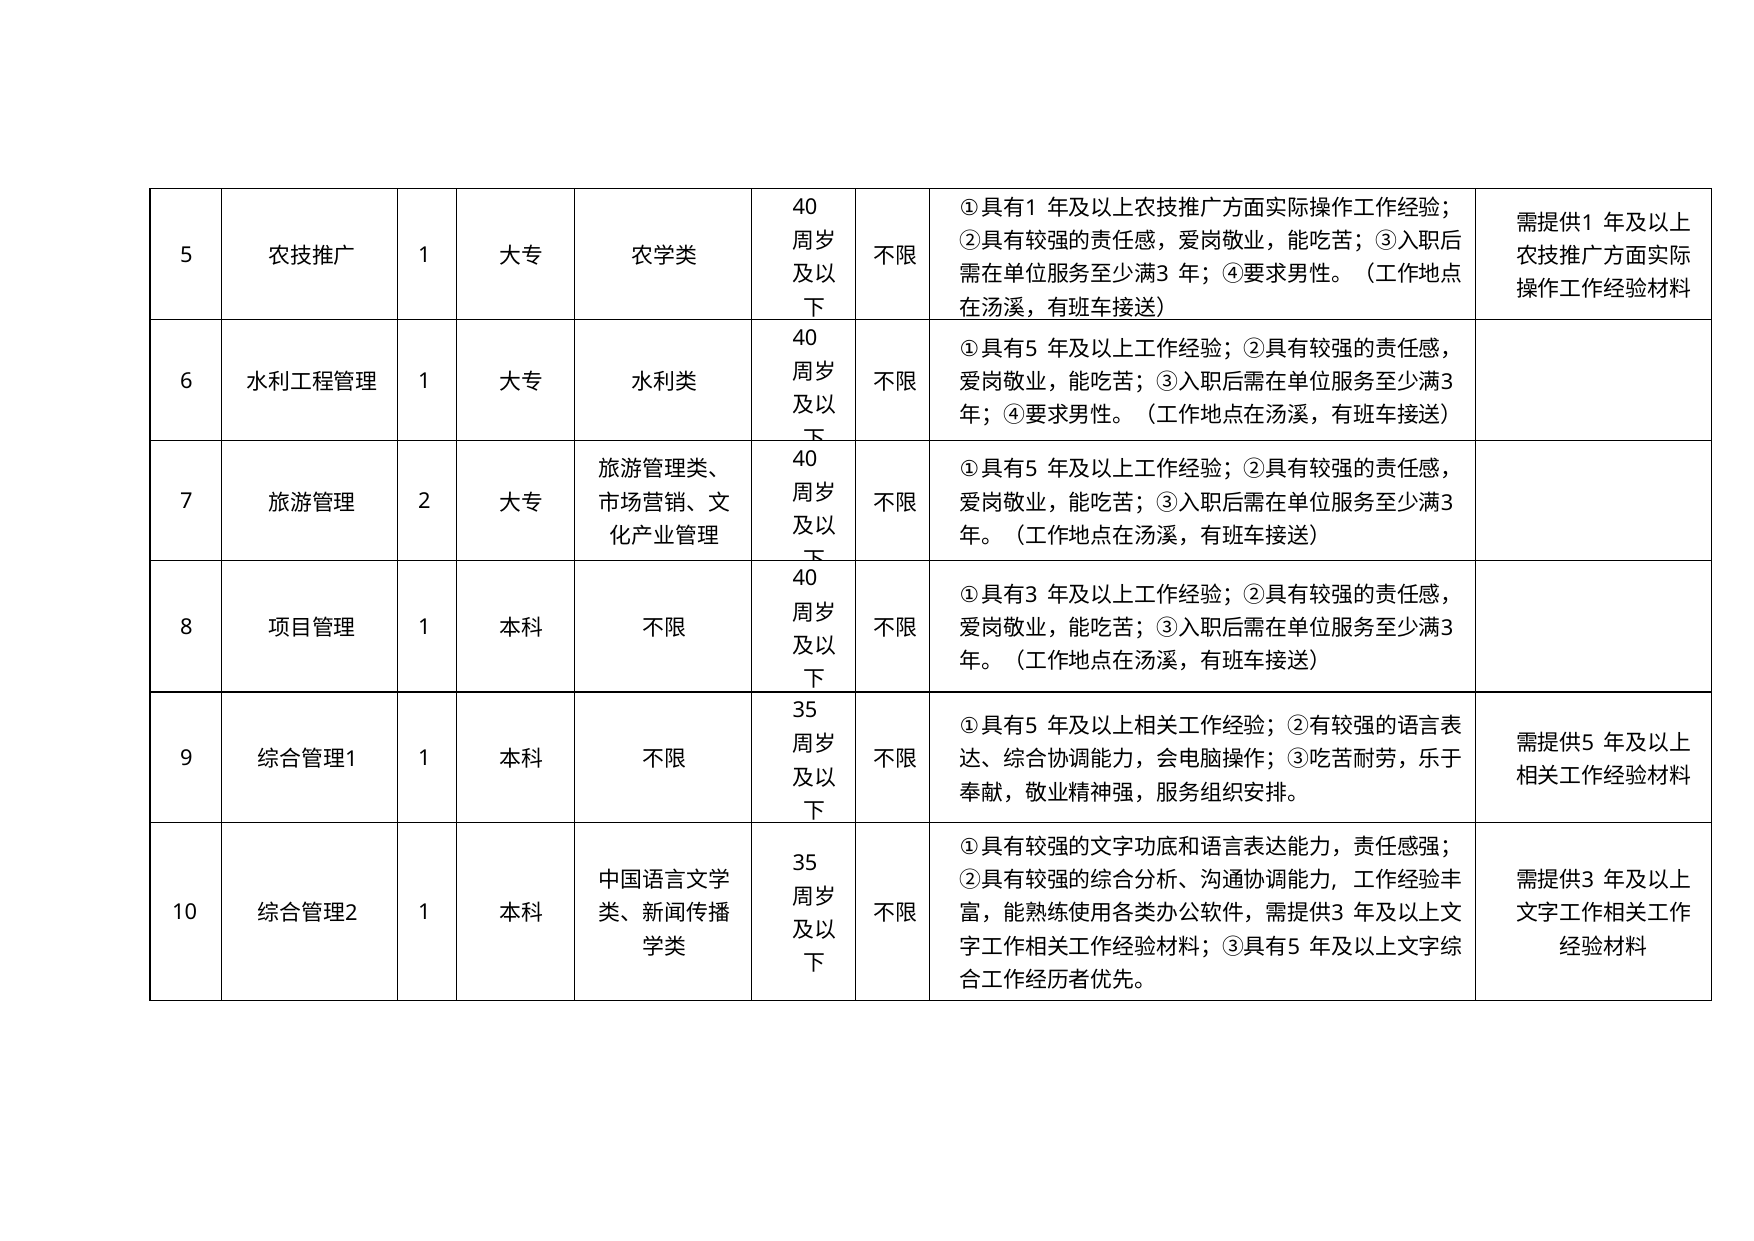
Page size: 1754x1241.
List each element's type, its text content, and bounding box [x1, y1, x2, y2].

table_cell 水利类 [575, 320, 751, 440]
table_cell 1 [398, 189, 456, 319]
table_cell ①具有1年及以上农技推广方面实际操作工作经验；②具有较强的责任感，爱岗敬业，能吃苦；③入职后需在单位服务至少满3年；④要求男性。（工作地点在汤溪，有班车接送） [930, 189, 1475, 319]
table_cell [1476, 441, 1711, 560]
table_cell 不限 [856, 823, 929, 999]
table_cell 水利工程管理 [222, 320, 397, 440]
table_cell 大专 [457, 320, 574, 440]
table_cell 农学类 [575, 189, 751, 319]
table_cell 6 [151, 320, 221, 440]
table_cell 需提供3年及以上文字工作相关工作经验材料 [1476, 823, 1711, 999]
table_cell 需提供1年及以上农技推广方面实际操作工作经验材料 [1476, 189, 1711, 319]
table_cell 35周岁及以下 [752, 823, 855, 999]
table_cell 1 [398, 561, 456, 691]
table_cell 不限 [856, 320, 929, 440]
table_cell 需提供5年及以上相关工作经验材料 [1476, 693, 1711, 822]
table_cell 不限 [856, 693, 929, 822]
table_cell 1 [398, 823, 456, 999]
table_cell 旅游管理类、市场营销、文化产业管理 [575, 441, 751, 560]
table_cell 不限 [575, 561, 751, 691]
table_cell 7 [151, 441, 221, 560]
table_cell 项目管理 [222, 561, 397, 691]
table_cell 农技推广 [222, 189, 397, 319]
table_cell 5 [151, 189, 221, 319]
table_cell [1476, 561, 1711, 691]
table_cell 40周岁及以下 [752, 441, 855, 560]
table_cell 综合管理1 [222, 693, 397, 822]
table_cell 综合管理2 [222, 823, 397, 999]
table_cell ①具有5年及以上工作经验；②具有较强的责任感，爱岗敬业，能吃苦；③入职后需在单位服务至少满3年；④要求男性。（工作地点在汤溪，有班车接送） [930, 320, 1475, 440]
table_cell 8 [151, 561, 221, 691]
table_cell ①具有5年及以上相关工作经验；②有较强的语言表达、综合协调能力，会电脑操作；③吃苦耐劳，乐于奉献，敬业精神强，服务组织安排。 [930, 693, 1475, 822]
table_cell 大专 [457, 441, 574, 560]
table_cell 10 [151, 823, 221, 999]
table_cell 中国语言文学类、新闻传播学类 [575, 823, 751, 999]
table_cell 9 [151, 693, 221, 822]
table_cell 不限 [575, 693, 751, 822]
table_cell 本科 [457, 693, 574, 822]
table_cell 不限 [856, 189, 929, 319]
table_cell 旅游管理 [222, 441, 397, 560]
table_cell 2 [398, 441, 456, 560]
table_cell 35周岁及以下 [752, 693, 855, 822]
table_cell [1476, 320, 1711, 440]
table_cell 40周岁及以下 [752, 320, 855, 440]
table_cell 1 [398, 693, 456, 822]
table_cell ①具有较强的文字功底和语言表达能力，责任感强；②具有较强的综合分析、沟通协调能力, 工作经验丰富，能熟练使用各类办公软件，需提供3年及以上文字工作相关工作经验材料；③具有5年及以上文字综合工作经历者优先。 [930, 823, 1475, 999]
table_cell 本科 [457, 561, 574, 691]
table_cell 不限 [856, 561, 929, 691]
table_cell 本科 [457, 823, 574, 999]
table_cell 1 [398, 320, 456, 440]
table_cell 大专 [457, 189, 574, 319]
table_cell ①具有5年及以上工作经验；②具有较强的责任感，爱岗敬业，能吃苦；③入职后需在单位服务至少满3年。（工作地点在汤溪，有班车接送） [930, 441, 1475, 560]
table_cell 不限 [856, 441, 929, 560]
table_cell 40周岁及以下 [752, 561, 855, 691]
table_cell ①具有3年及以上工作经验；②具有较强的责任感，爱岗敬业，能吃苦；③入职后需在单位服务至少满3年。（工作地点在汤溪，有班车接送） [930, 561, 1475, 691]
table_cell 40周岁及以下 [752, 189, 855, 319]
